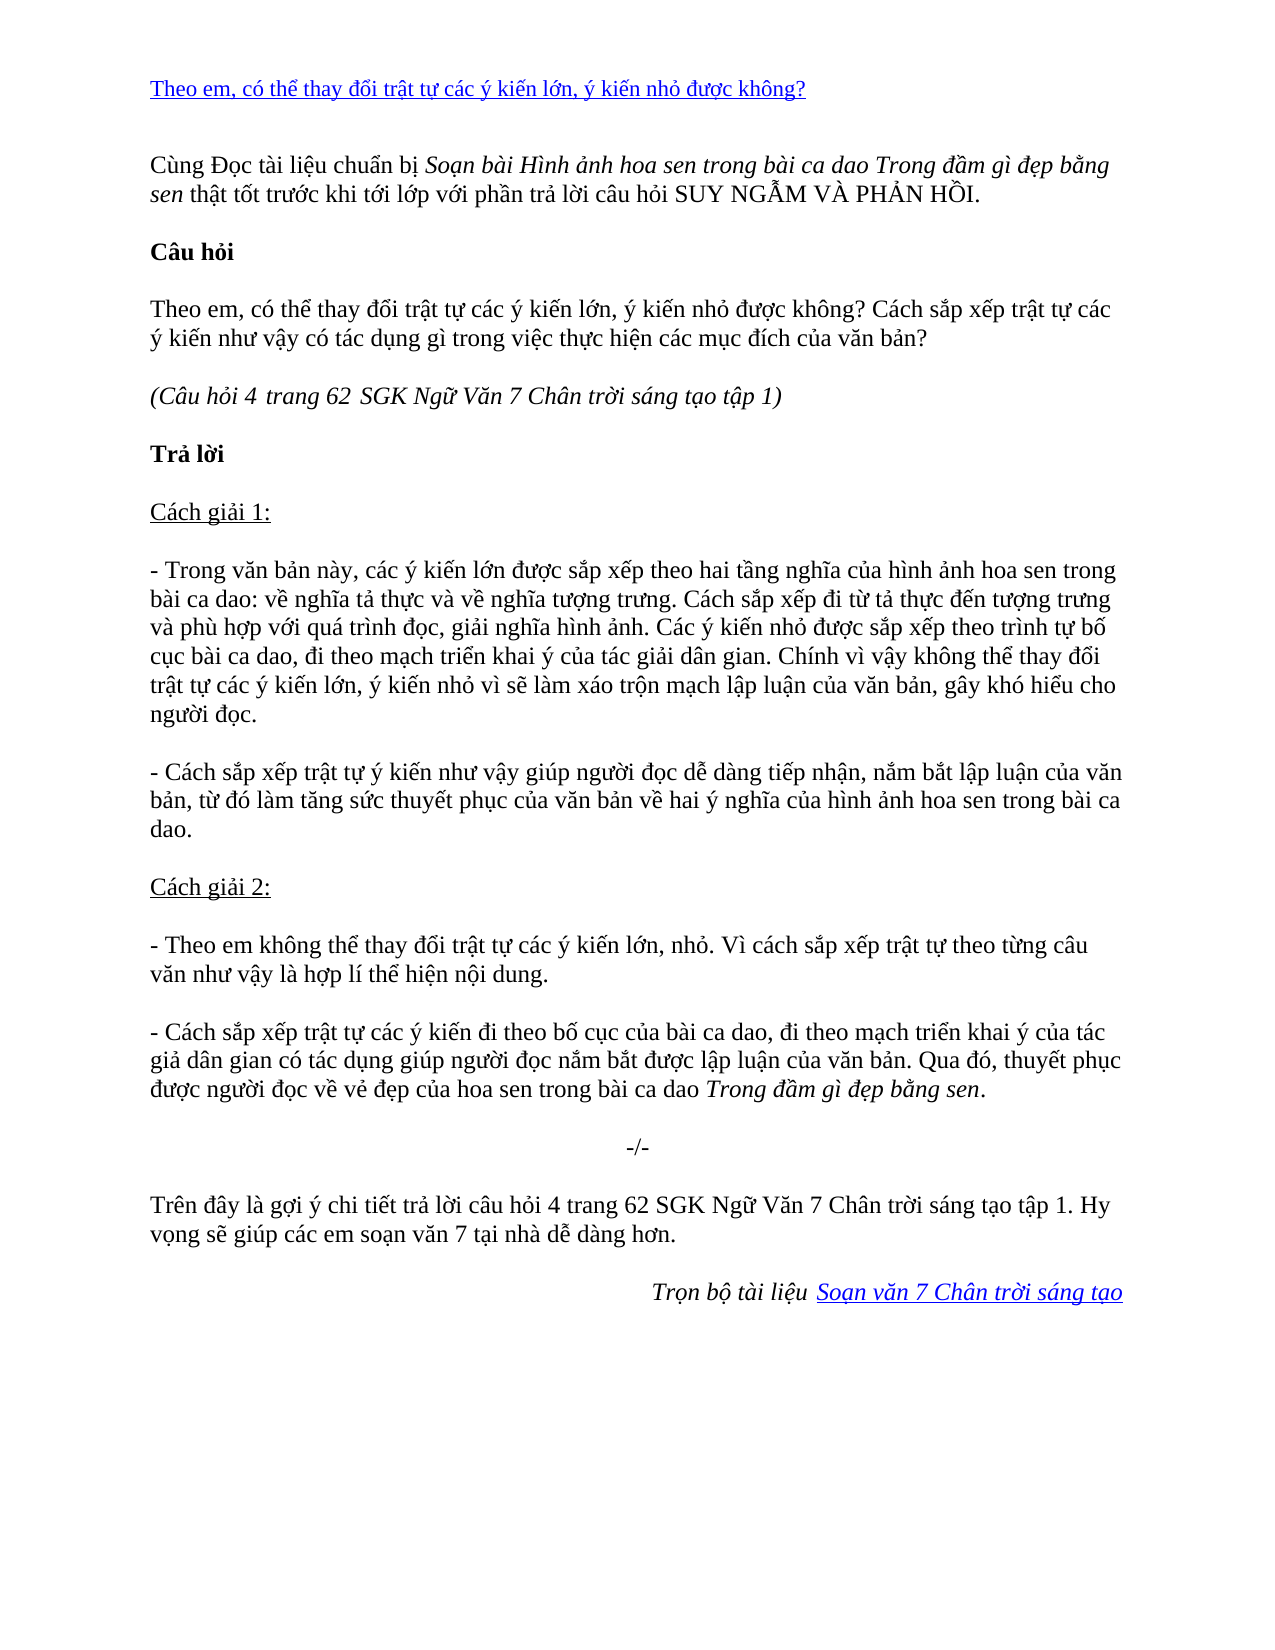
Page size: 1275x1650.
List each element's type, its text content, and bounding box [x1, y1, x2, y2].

text - Cách sắp xếp trật tự ý kiến như vậy giúp người đọc dễ dàng tiếp nhận, nắm bắt lập luận của văn bản, từ đó làm tăng sức thuyết phục của văn bản về hai ý nghĩa của hình ảnh hoa sen trong bài ca dao. [150, 757, 1125, 843]
text Trả lời [150, 439, 1125, 468]
text Trọn bộ tài liệu Soạn văn 7 Chân trời sáng tạo [150, 1277, 1125, 1305]
text - Trong văn bản này, các ý kiến lớn được sắp xếp theo hai tầng nghĩa của hình ảnh hoa sen trong bài ca dao: về nghĩa tả thực và về nghĩa tượng trưng. Cách sắp xếp đi từ tả thực đến tượng trưng và phù hợp với quá trình đọc, giải nghĩa hình ảnh. Các ý kiến nhỏ được sắp xếp theo trình tự bố cục bài ca dao, đi theo mạch triển khai ý của tác giải dân gian. Chính vì vậy không thể thay đổi trật tự các ý kiến lớn, ý kiến nhỏ vì sẽ làm xáo trộn mạch lập luận của văn bản, gây khó hiểu cho người đọc. [150, 555, 1125, 727]
text Cách giải 2: [150, 872, 1125, 901]
text Cách giải 1: [150, 497, 1125, 526]
text Câu hỏi [150, 237, 1125, 265]
text Theo em, có thể thay đổi trật tự các ý kiến lớn, ý kiến nhỏ được không? Cách sắp xếp trật tự các ý kiến như vậy có tác dụng gì trong việc thực hiện các mục đích của văn bản? [150, 294, 1125, 352]
text -/- [150, 1132, 1125, 1161]
text - Theo em không thể thay đổi trật tự các ý kiến lớn, nhỏ. Vì cách sắp xếp trật tự theo từng câu văn như vậy là hợp lí thể hiện nội dung. [150, 930, 1125, 987]
text - Cách sắp xếp trật tự các ý kiến đi theo bố cục của bài ca dao, đi theo mạch triển khai ý của tác giả dân gian có tác dụng giúp người đọc nắm bắt được lập luận của văn bản. Qua đó, thuyết phục được người đọc về vẻ đẹp của hoa sen trong bài ca dao Trong đầm gì đẹp bằng sen. [150, 1017, 1125, 1103]
text (Câu hỏi 4 trang 62 SGK Ngữ Văn 7 Chân trời sáng tạo tập 1) [150, 381, 1125, 410]
text Cùng Đọc tài liệu chuẩn bị Soạn bài Hình ảnh hoa sen trong bài ca dao Trong đầm gì đẹp bằng sen thật tốt trước khi tới lớp với phần trả lời câu hỏi SUY NGẪM VÀ PHẢN HỒI. [150, 150, 1125, 207]
text Trên đây là gợi ý chi tiết trả lời câu hỏi 4 trang 62 SGK Ngữ Văn 7 Chân trời sáng tạo tập 1. Hy vọng sẽ giúp các em soạn văn 7 tại nhà dễ dàng hơn. [150, 1190, 1125, 1247]
